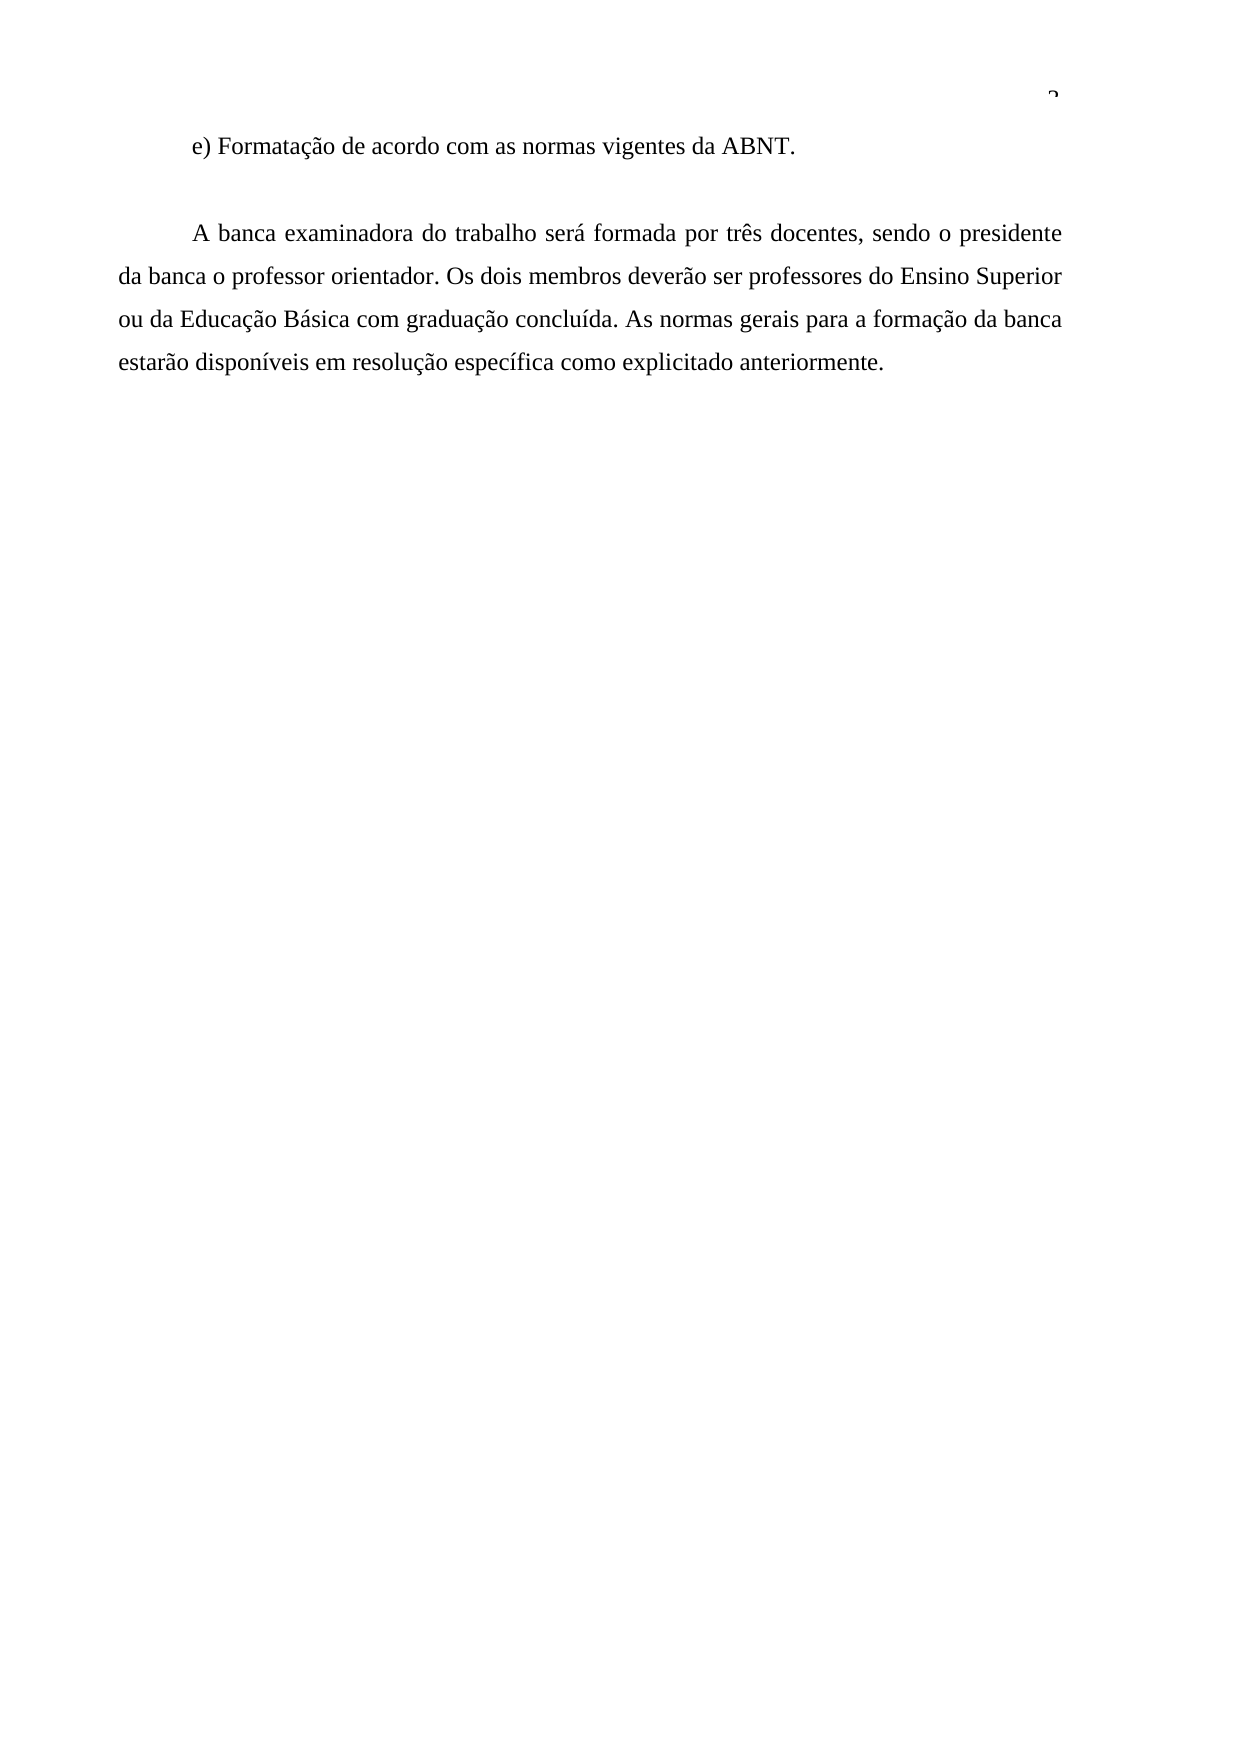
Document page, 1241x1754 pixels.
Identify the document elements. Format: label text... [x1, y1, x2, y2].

list Formatação de acordo com as normas vigentes da ABNT. [192, 131, 1144, 160]
text A banca examinadora do trabalho será formada por três docentes, sendo o presidente da banca o professor orientador. Os dois membros deverão ser professores do Ensino Superior ou da Educação Básica com graduação concluída. As normas gerais para a formação da banca estarão disponíveis em resolução específica como explicitado anteriormente. [118, 218, 1063, 376]
